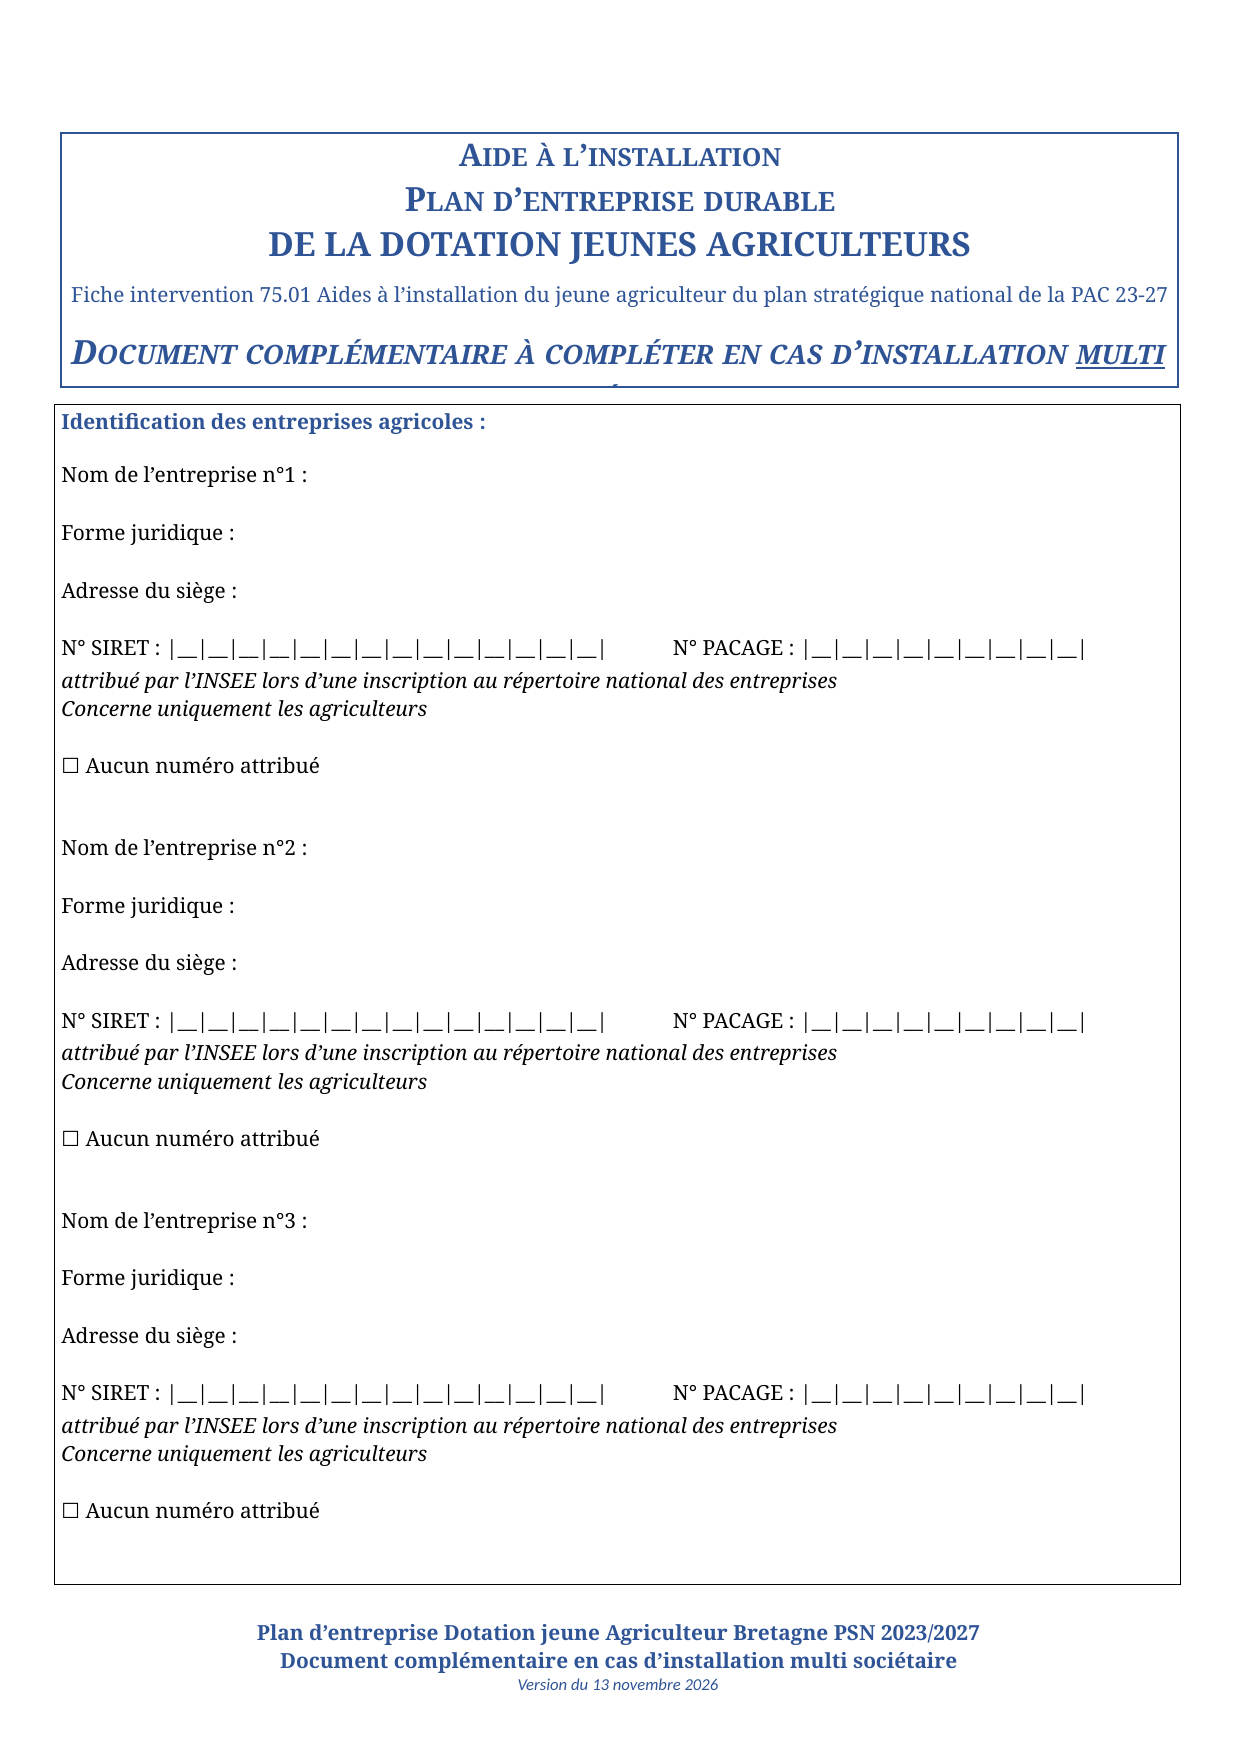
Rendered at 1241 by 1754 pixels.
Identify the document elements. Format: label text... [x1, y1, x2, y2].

text Nom de l’entreprise n°3 : [55, 1203, 1180, 1234]
text Nom de l’entreprise n°1 : [55, 457, 1180, 489]
text N° SIRET : |__|__|__|__|__|__|__|__|__|__|__|__|__|__| N° PACAGE : |__|__|__|__|__|__|__|__|__| [55, 1375, 1180, 1407]
text Forme juridique : [55, 888, 1180, 919]
text Identification des entreprises agricoles : [55, 405, 1180, 436]
text attribué par l’INSEE lors d’une inscription au répertoire national des entreprises Concerne uniquement les agriculteurs [55, 1035, 1180, 1095]
text attribué par l’INSEE lors d’une inscription au répertoire national des entreprises Concerne uniquement les agriculteurs [55, 663, 1180, 723]
text Forme juridique : [55, 515, 1180, 547]
text Aucun numéro attribué [61, 1496, 1176, 1525]
text Forme juridique : [55, 1260, 1180, 1292]
text N° SIRET : |__|__|__|__|__|__|__|__|__|__|__|__|__|__| N° PACAGE : |__|__|__|__|__|__|__|__|__| [55, 630, 1180, 662]
text attribué par l’INSEE lors d’une inscription au répertoire national des entreprises Concerne uniquement les agriculteurs [55, 1408, 1180, 1468]
text Aucun numéro attribué [61, 751, 1176, 780]
text Adresse du siège : [55, 573, 1180, 604]
text Nom de l’entreprise n°2 : [55, 830, 1180, 862]
text N° SIRET : |__|__|__|__|__|__|__|__|__|__|__|__|__|__| N° PACAGE : |__|__|__|__|__|__|__|__|__| [55, 1003, 1180, 1034]
text Adresse du siège : [55, 945, 1180, 977]
text Adresse du siège : [55, 1318, 1180, 1349]
text Aucun numéro attribué [61, 1124, 1176, 1152]
